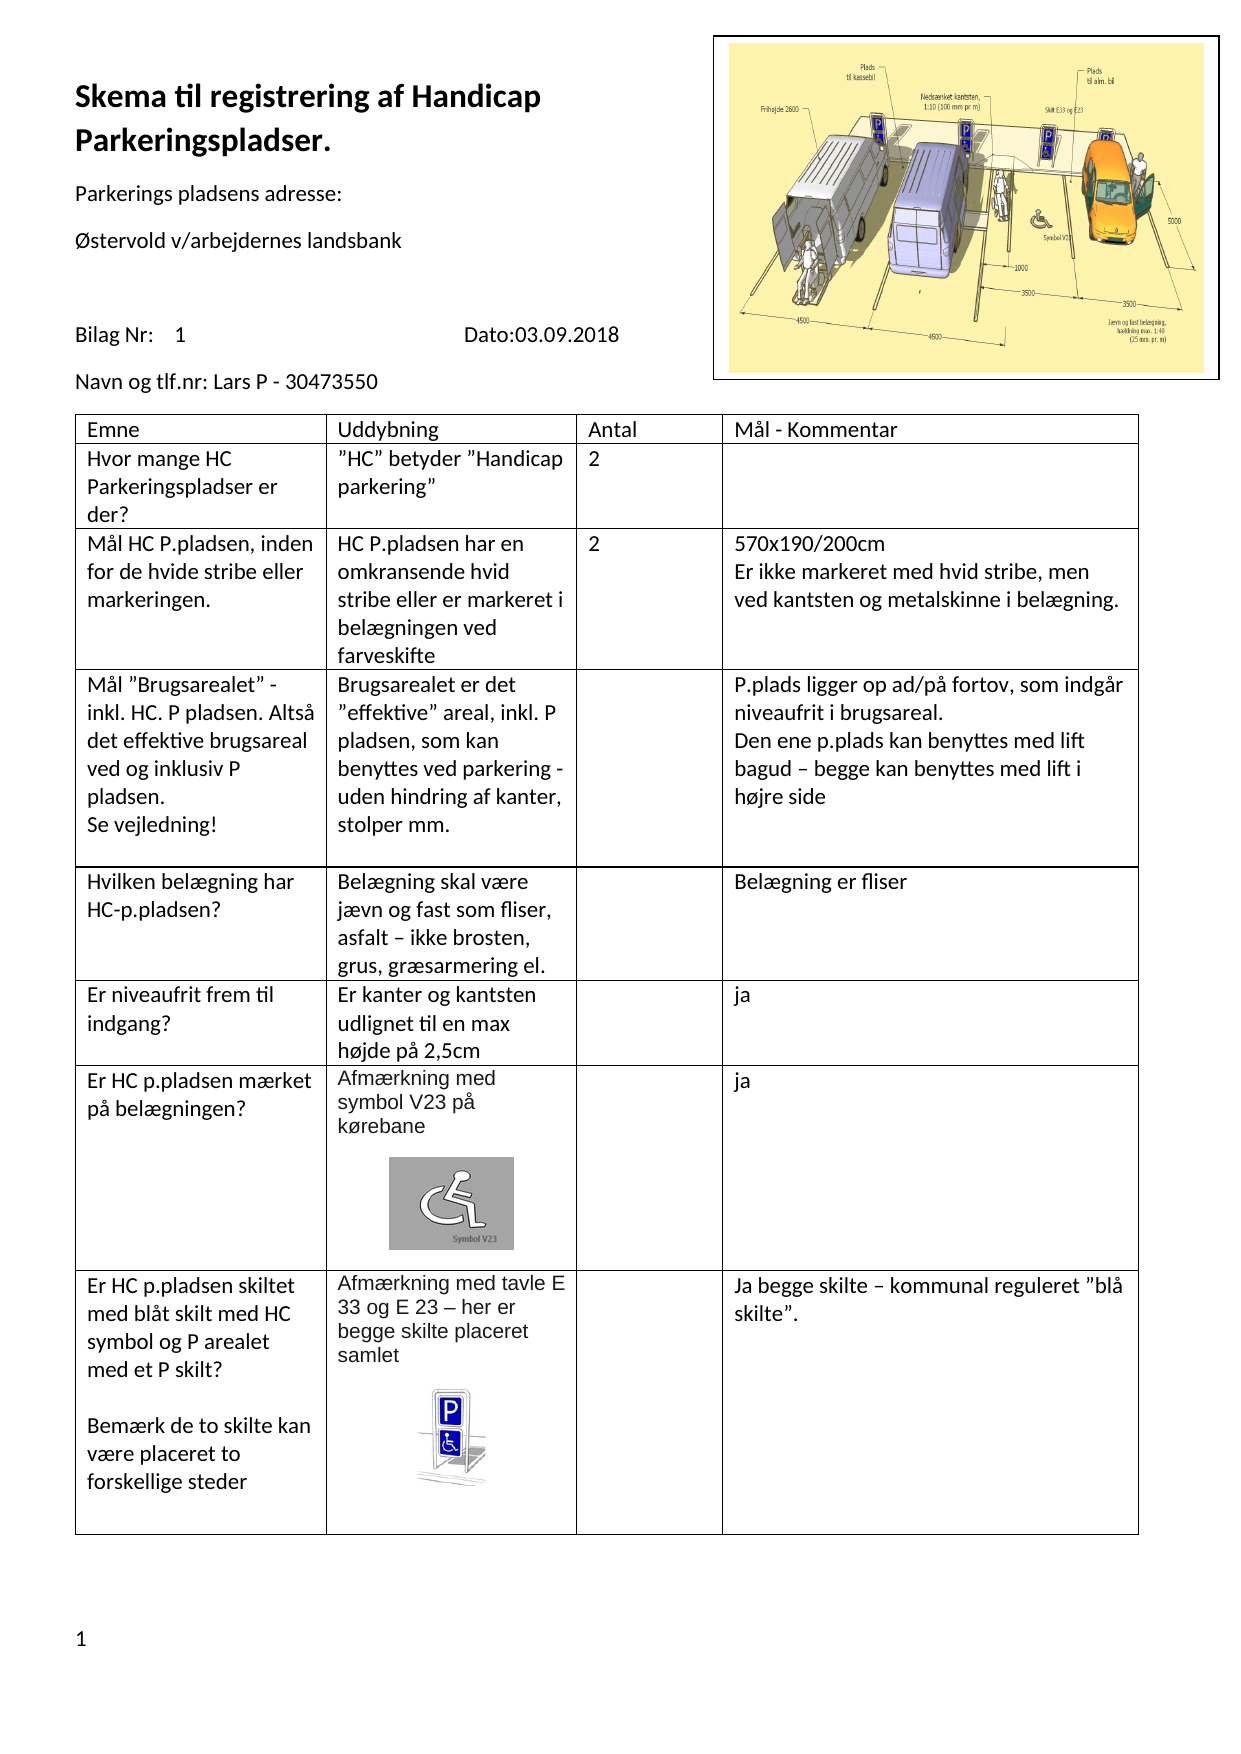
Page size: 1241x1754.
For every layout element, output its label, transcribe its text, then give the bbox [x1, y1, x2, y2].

text Østervold v/arbejdernes landsbank [75, 226, 713, 254]
table_header Emne [76, 415, 326, 443]
table_cell Belægning er fliser [723, 868, 1138, 979]
text Navn og tlf.nr: Lars P - 30473550 [75, 367, 1165, 395]
table_cell Belægning skal være jævn og fast som fliser, asfalt – ikke brosten, grus, græsarmering el. [327, 868, 576, 979]
table_cell [577, 868, 722, 979]
picture [728, 43, 1204, 373]
table_cell HC P.pladsen har en omkransende hvid stribe eller er markeret i belægningen ved farveskifte [327, 529, 576, 669]
table_cell Ja begge skilte – kommunal reguleret ”blå skilte”. [723, 1271, 1138, 1534]
table_cell [577, 981, 722, 1065]
text Bilag Nr: 1 Dato:03.09.2018 [75, 320, 713, 348]
table_cell [577, 1066, 722, 1270]
table_cell Afmærkning med symbol V23 på kørebane [327, 1066, 576, 1270]
table_cell P.plads ligger op ad/på fortov, som indgår niveaufrit i brugsareal. Den ene p.plads kan benyttes med lift bagud – begge kan benyttes med lift i højre side [723, 670, 1138, 866]
table_cell [723, 444, 1138, 528]
table_cell Afmærkning med tavle E 33 og E 23 – her er begge skilte placeret samlet [327, 1271, 576, 1534]
table_cell Brugsarealet er det ”effektive” areal, inkl. P pladsen, som kan benyttes ved parkering -uden hindring af kanter, stolper mm. [327, 670, 576, 866]
table_cell Er kanter og kantsten udlignet til en max højde på 2,5cm [327, 981, 576, 1065]
table_header Uddybning [327, 415, 576, 443]
table_cell [577, 670, 722, 866]
table_header Mål - Kommentar [723, 415, 1138, 443]
table_cell Er niveaufrit frem til indgang? [76, 981, 326, 1065]
table_cell Mål HC P.pladsen, inden for de hvide stribe eller markeringen. [76, 529, 326, 669]
table_cell ja [723, 1066, 1138, 1270]
text Skema til registrering af Handicap Parkeringspladser. [75, 75, 713, 160]
text Parkerings pladsens adresse: [75, 179, 713, 208]
table_cell Hvor mange HC Parkeringspladser er der? [76, 444, 326, 528]
table_cell 2 [577, 529, 722, 669]
table_cell 2 [577, 444, 722, 528]
table_cell Er HC p.pladsen mærket på belægningen? [76, 1066, 326, 1270]
table_header Antal [577, 415, 722, 443]
table_cell [577, 1271, 722, 1534]
table_cell ”HC” betyder ”Handicap parkering” [327, 444, 576, 528]
picture [389, 1157, 514, 1250]
table_cell ja [723, 981, 1138, 1065]
table_cell 570x190/200cm Er ikke markeret med hvid stribe, men ved kantsten og metalskinne i belægning. [723, 529, 1138, 669]
table_cell Er HC p.pladsen skiltet med blåt skilt med HC symbol og P arealet med et P skilt? Bemærk de to skilte kan være placeret to forskellige steder [76, 1271, 326, 1534]
table_cell Mål ”Brugsarealet” - inkl. HC. P pladsen. Altså det effektive brugsareal ved og inklusiv P pladsen. Se vejledning! [76, 670, 326, 866]
table_cell Hvilken belægning har HC-p.pladsen? [76, 868, 326, 979]
picture [417, 1387, 486, 1486]
